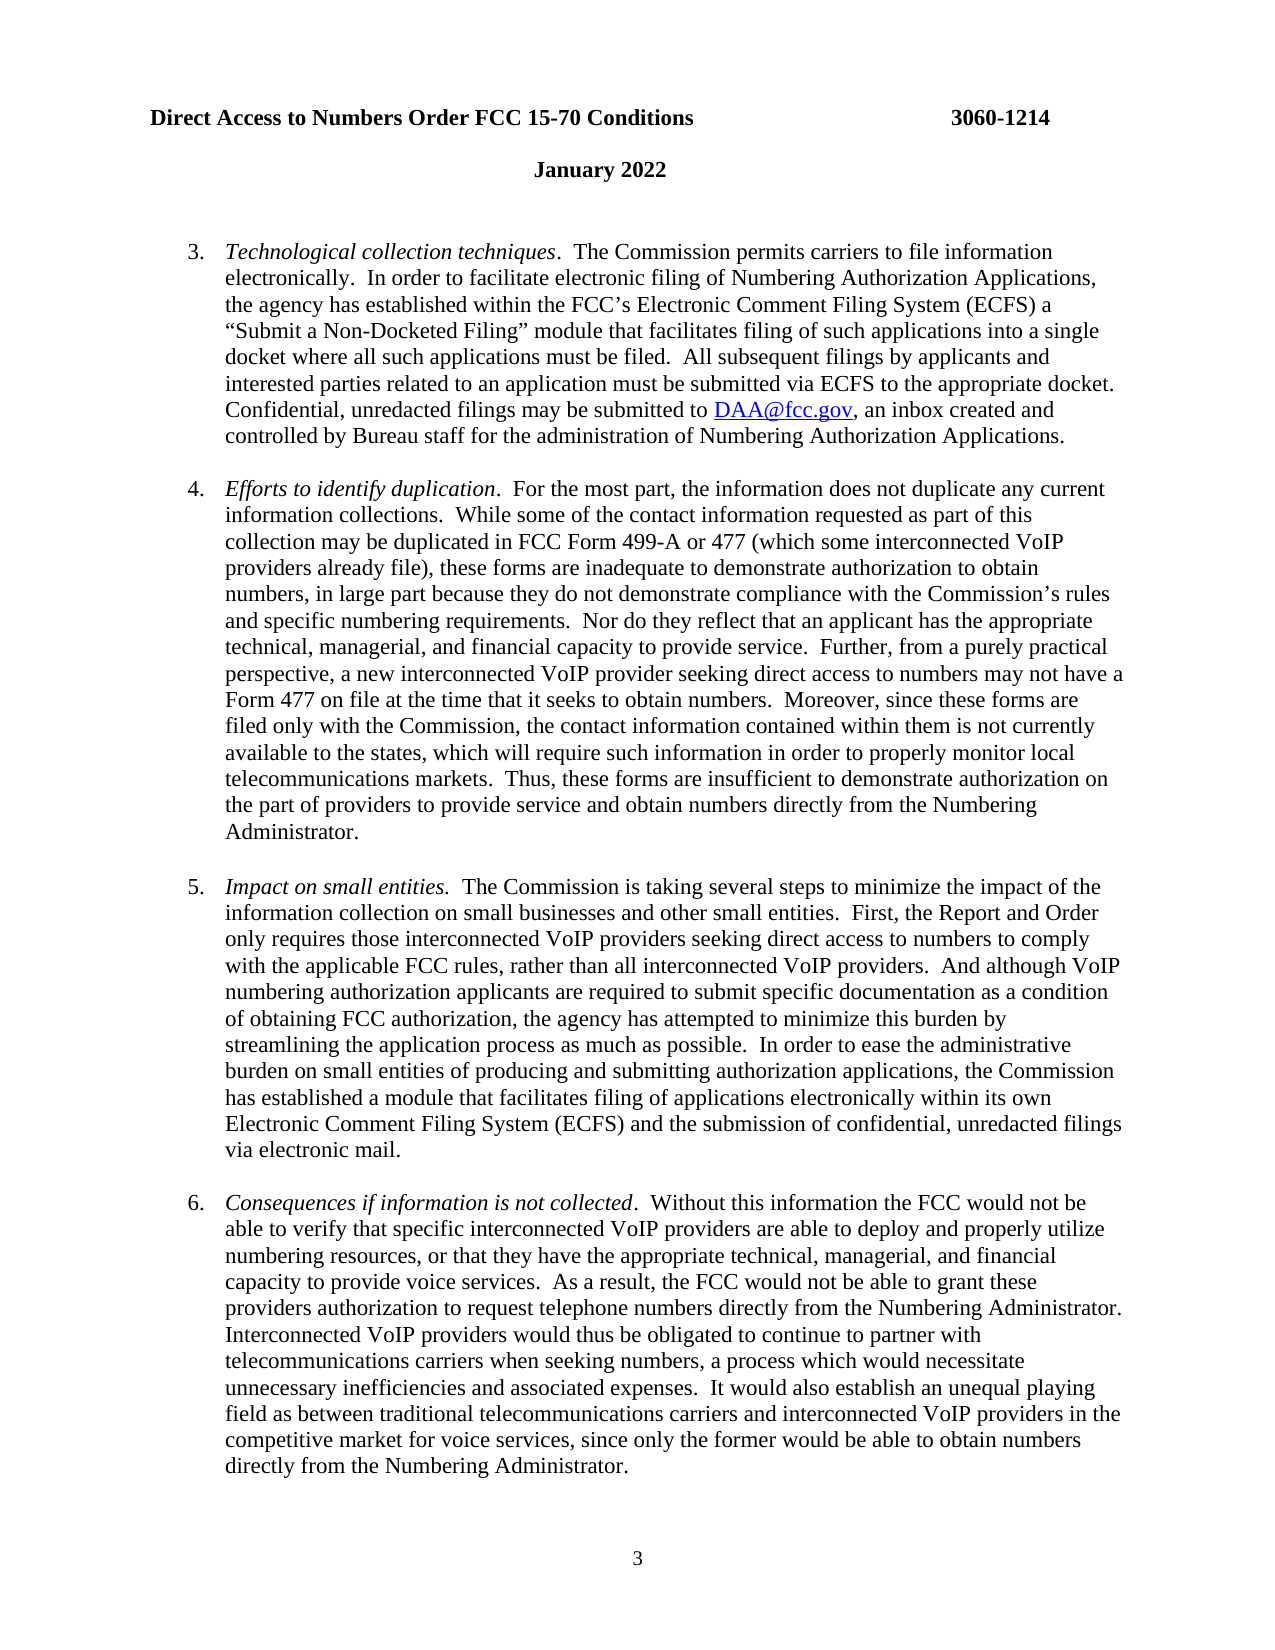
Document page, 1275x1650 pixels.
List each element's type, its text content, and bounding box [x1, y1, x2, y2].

list Technological collection techniques. The Commission permits carriers to file information electronically. In order to facilitate electronic filing of Numbering Authorization Applications, the agency has established within the FCC’s Electronic Comment Filing System (ECFS) a “Submit a Non-Docketed Filing” module that facilitates filing of such applications into a single docket where all such applications must be filed. All subsequent filings by applicants and interested parties related to an application must be submitted via ECFS to the appropriate docket. Confidential, unredacted filings may be submitted to DAA@fcc.gov, an inbox created and controlled by Bureau staff for the administration of Numbering Authorization Applications. [187, 238, 1125, 449]
list Impact on small entities. The Commission is taking several steps to minimize the impact of the information collection on small businesses and other small entities. First, the Report and Order only requires those interconnected VoIP providers seeking direct access to numbers to comply with the applicable FCC rules, rather than all interconnected VoIP providers. And although VoIP numbering authorization applicants are required to submit specific documentation as a condition of obtaining FCC authorization, the agency has attempted to minimize this burden by streamlining the application process as much as possible. In order to ease the administrative burden on small entities of producing and submitting authorization applications, the Commission has established a module that facilitates filing of applications electronically within its own Electronic Comment Filing System (ECFS) and the submission of confidential, unredacted filings via electronic mail. [187, 873, 1125, 1163]
list Efforts to identify duplication. For the most part, the information does not duplicate any current information collections. While some of the contact information requested as part of this collection may be duplicated in FCC Form 499-A or 477 (which some interconnected VoIP providers already file), these forms are inadequate to demonstrate authorization to obtain numbers, in large part because they do not demonstrate compliance with the Commission’s rules and specific numbering requirements. Nor do they reflect that an applicant has the appropriate technical, managerial, and financial capacity to provide service. Further, from a purely practical perspective, a new interconnected VoIP provider seeking direct access to numbers may not have a Form 477 on file at the time that it seeks to obtain numbers. Moreover, since these forms are filed only with the Commission, the contact information contained within them is not currently available to the states, which will require such information in order to properly monitor local telecommunications markets. Thus, these forms are insufficient to demonstrate authorization on the part of providers to provide service and obtain numbers directly from the Numbering Administrator. [187, 475, 1125, 844]
list Consequences if information is not collected. Without this information the FCC would not be able to verify that specific interconnected VoIP providers are able to deploy and properly utilize numbering resources, or that they have the appropriate technical, managerial, and financial capacity to provide voice services. As a result, the FCC would not be able to grant these providers authorization to request telephone numbers directly from the Numbering Administrator. Interconnected VoIP providers would thus be obligated to continue to partner with telecommunications carriers when seeking numbers, a process which would necessitate unnecessary inefficiencies and associated expenses. It would also establish an unequal playing field as between traditional telecommunications carriers and interconnected VoIP providers in the competitive market for voice services, since only the former would be able to obtain numbers directly from the Numbering Administrator. [187, 1189, 1125, 1479]
